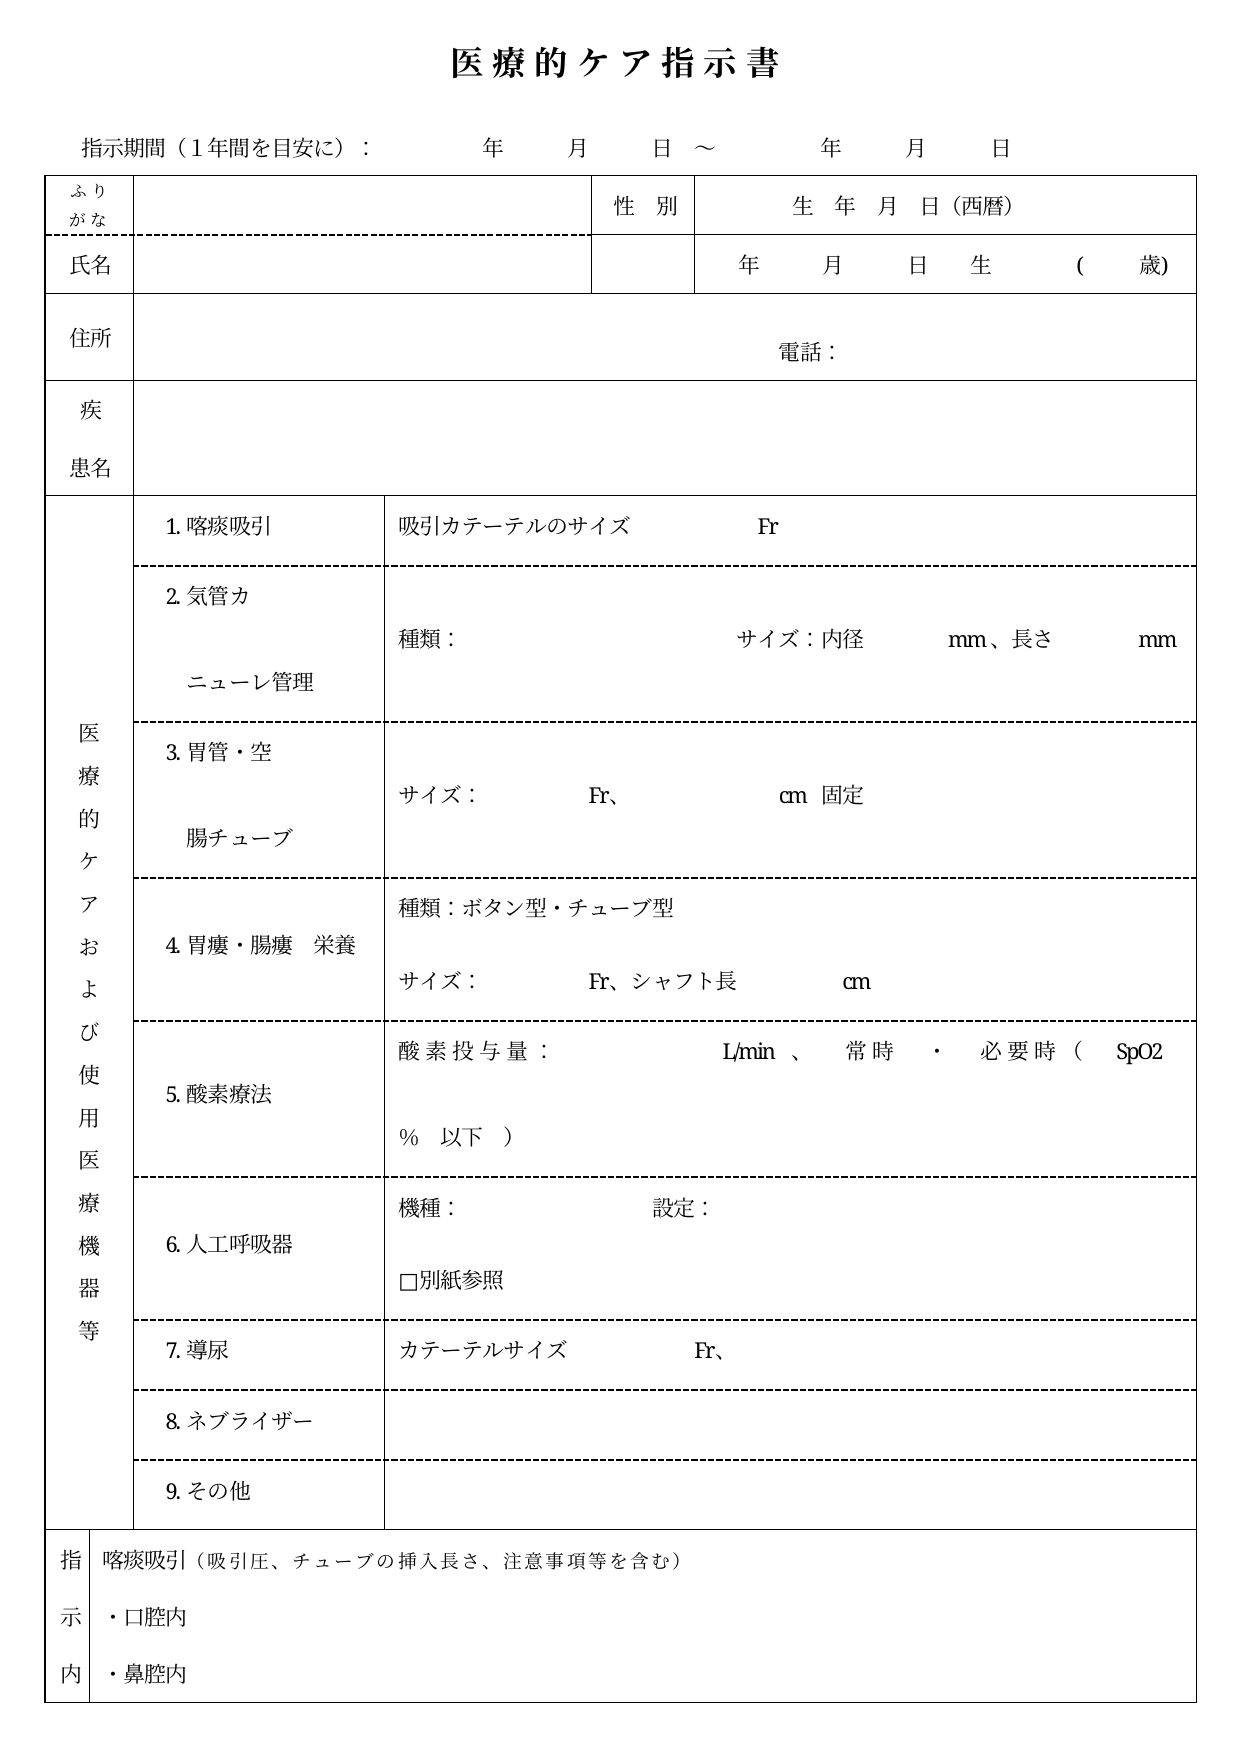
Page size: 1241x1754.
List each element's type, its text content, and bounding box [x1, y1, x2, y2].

table_cell その他 [134, 1459, 384, 1529]
table_cell 胃管・空腸チューブ [134, 721, 384, 877]
table_cell 指示内容 [46, 1530, 89, 1702]
table_header ふりがな [46, 176, 133, 233]
table_cell [592, 235, 694, 293]
table_cell 氏名 [46, 234, 133, 293]
table_cell 電話： [134, 294, 1196, 380]
table_cell ネブライザー [134, 1389, 384, 1459]
table_cell サイズ： Fr、 cm 固定 [385, 721, 1196, 877]
table_cell 機種： 設定： □別紙参照 [385, 1176, 1196, 1319]
table_header 生 年 月 日（西暦） [695, 176, 1196, 233]
table_cell カテーテルサイズ Fr、 [385, 1319, 1196, 1389]
table_cell 種類：ボタン型・チューブ型 サイズ： Fr、シャフト長 cm [385, 877, 1196, 1020]
table_cell 酸素投与量： L/min、 常時 ・ 必要時（ SpO2 ％ 以下 ） [385, 1020, 1196, 1176]
table_cell [134, 381, 1196, 495]
text 指示期間（１年間を目安に）： 年 月 日 ～ 年 月 日 [60, 118, 1180, 175]
table_cell 種類： サイズ：内径 mm、長さ mm [385, 565, 1196, 721]
table_cell 酸素療法 [134, 1020, 384, 1176]
table_cell 人工呼吸器 [134, 1176, 384, 1319]
table_cell 医 療 的 ケ ア お よ び 使 用 医 療 機 器 等 [46, 496, 133, 1529]
table_header 性 別 [592, 176, 694, 233]
table_cell 疾患名 [46, 381, 133, 495]
table_cell 年 月 日 生 ( 歳) [695, 235, 1196, 293]
table_cell 喀痰吸引 [134, 496, 384, 564]
table_cell 胃瘻・腸瘻 栄養 [134, 877, 384, 1020]
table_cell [90, 1530, 1196, 1702]
table_cell 導尿 [134, 1319, 384, 1389]
table_cell 吸引カテーテルのサイズ Fr [385, 496, 1196, 564]
table_cell 気管カニューレ管理 [134, 565, 384, 721]
table_cell [134, 234, 591, 293]
table_header [134, 176, 591, 233]
table_cell [385, 1459, 1196, 1529]
table_cell 住所 [46, 294, 133, 380]
table_cell [385, 1389, 1196, 1459]
text 医療的ケア指示書 [60, 32, 1180, 89]
